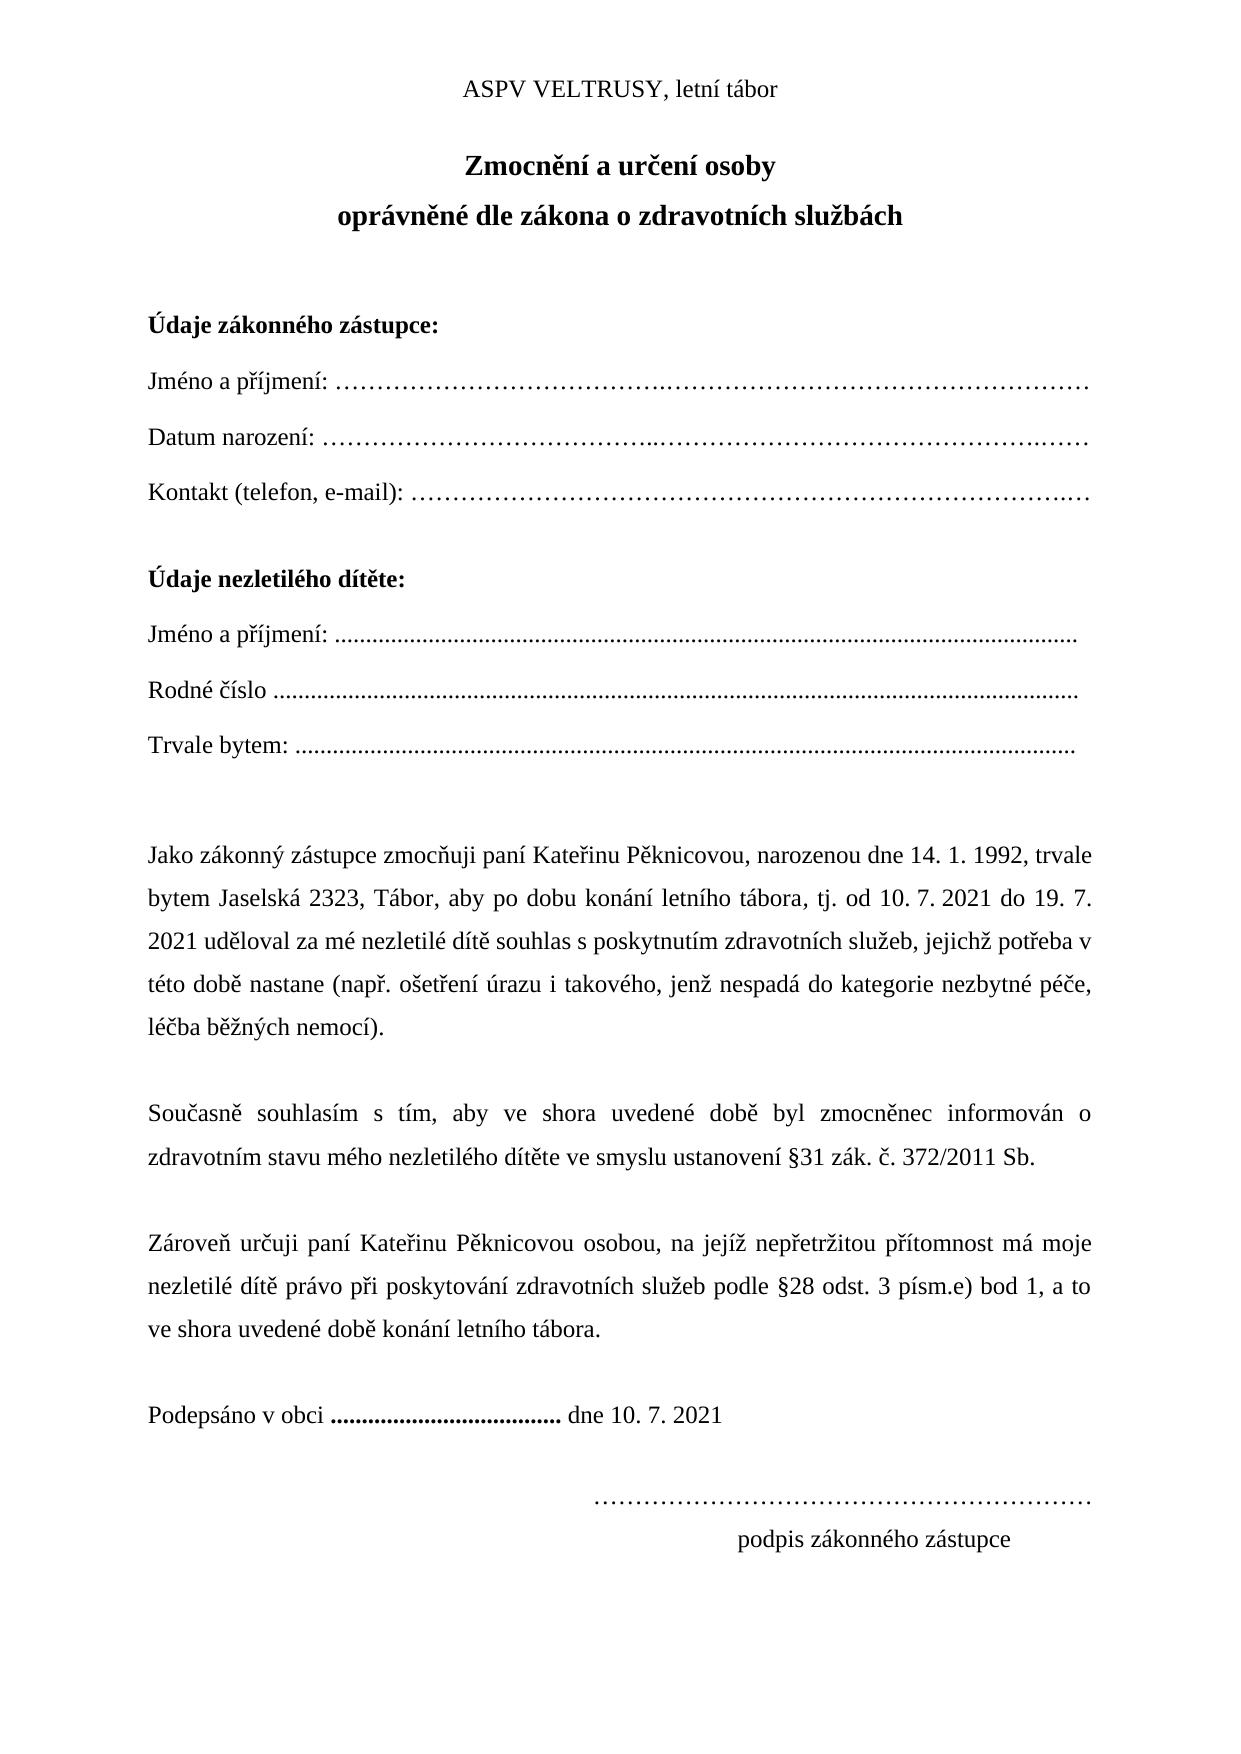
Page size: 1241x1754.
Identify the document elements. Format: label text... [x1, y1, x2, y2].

text Zároveň určuji paní Kateřinu Pěknicovou osobou, na jejíž nepřetržitou přítomnost má moje nezletilé dítě právo při poskytování zdravotních služeb podle §28 odst. 3 písm.e) bod 1, a to ve shora uvedené době konání letního tábora. [148, 1228, 1093, 1343]
text Trvale bytem: ............................................................................................................................. [148, 731, 1093, 759]
text Současně souhlasím s tím, aby ve shora uvedené době byl zmocněnec informován o zdravotním stavu mého nezletilého dítěte ve smyslu ustanovení §31 zák. č. 372/2011 Sb. [148, 1098, 1093, 1170]
text …………………………………………………… [148, 1481, 1093, 1510]
text Údaje zákonného zástupce: [148, 311, 1093, 339]
text Jméno a příjmení: ………………………………….…………………………………………… [148, 366, 1093, 395]
text Jako zákonný zástupce zmocňuji paní Kateřinu Pěknicovou, narozenou dne 14. 1. 1992, trvale bytem Jaselská 2323, Tábor, aby po dobu konání letního tábora, tj. od 10. 7. 2021 do 19. 7. 2021 uděloval za mé nezletilé dítě souhlas s poskytnutím zdravotních služeb, jejichž potřeba v této době nastane (např. ošetření úrazu i takového, jenž nespadá do kategorie nezbytné péče, léčba běžných nemocí). [148, 840, 1093, 1041]
text oprávněné dle zákona o zdravotních službách [148, 198, 1093, 231]
text Kontakt (telefon, e-mail): …………………………………………………………………….… [148, 477, 1093, 506]
text Datum narození: …………………………………..……………………………………….…… [148, 422, 1093, 451]
text Údaje nezletilého dítěte: [148, 564, 1093, 592]
text Jméno a příjmení: ....................................................................................................................... [148, 619, 1093, 648]
text podpis zákonného zástupce [664, 1524, 1093, 1553]
text Podepsáno v obci ..................................... dne 10. 7. 2021 [148, 1400, 1093, 1429]
text Zmocnění a určení osoby [148, 148, 1093, 181]
text Rodné číslo ................................................................................................................................. [148, 675, 1093, 704]
